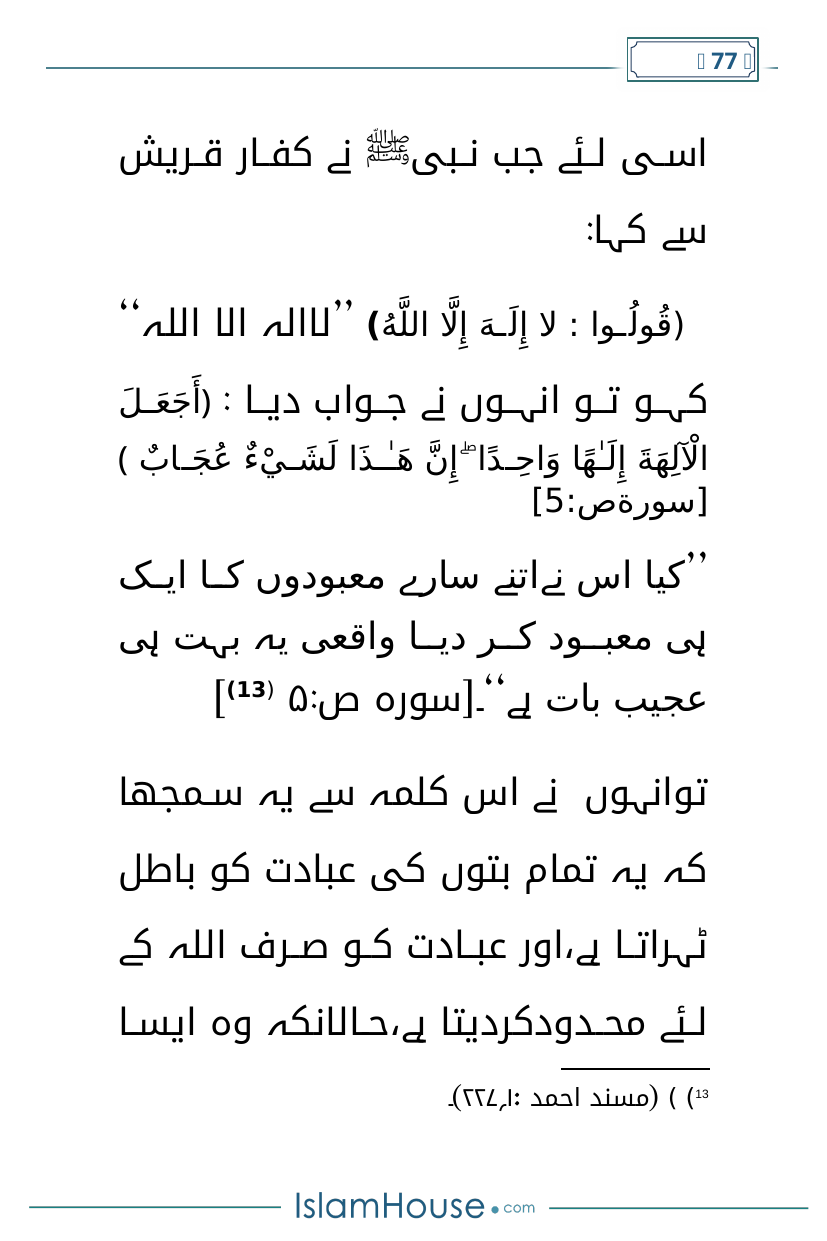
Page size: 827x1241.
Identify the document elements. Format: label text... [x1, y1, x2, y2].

picture [22, 1186, 281, 1224]
text اسی لئے جب نبیﷺ نے کفار قریش سے کہا: [118, 118, 709, 266]
text ’’کیا اس نےاتنے سارے معبودوں کا ایک ہی معبود کر دیا واقعی یہ بہت ہی عجیب بات ہے‘‘۔[سورہ ص:۵ ()] [118, 540, 709, 735]
picture [288, 1187, 809, 1225]
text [118, 757, 709, 1059]
text (قُولُوا : لا إِلَهَ إِلَّا اللَّهُ) ’’لاالہ الا اللہ‘‘ کہو تو انہوں نے جواب دیا : ﴿أَجَعَلَ الْآلِهَةَ إِلَـٰهًا وَاحِدًا ۖ إِنَّ هَـٰذَا لَشَيْءٌ عُجَابٌ ﴾[سورةص:5] [118, 288, 709, 520]
